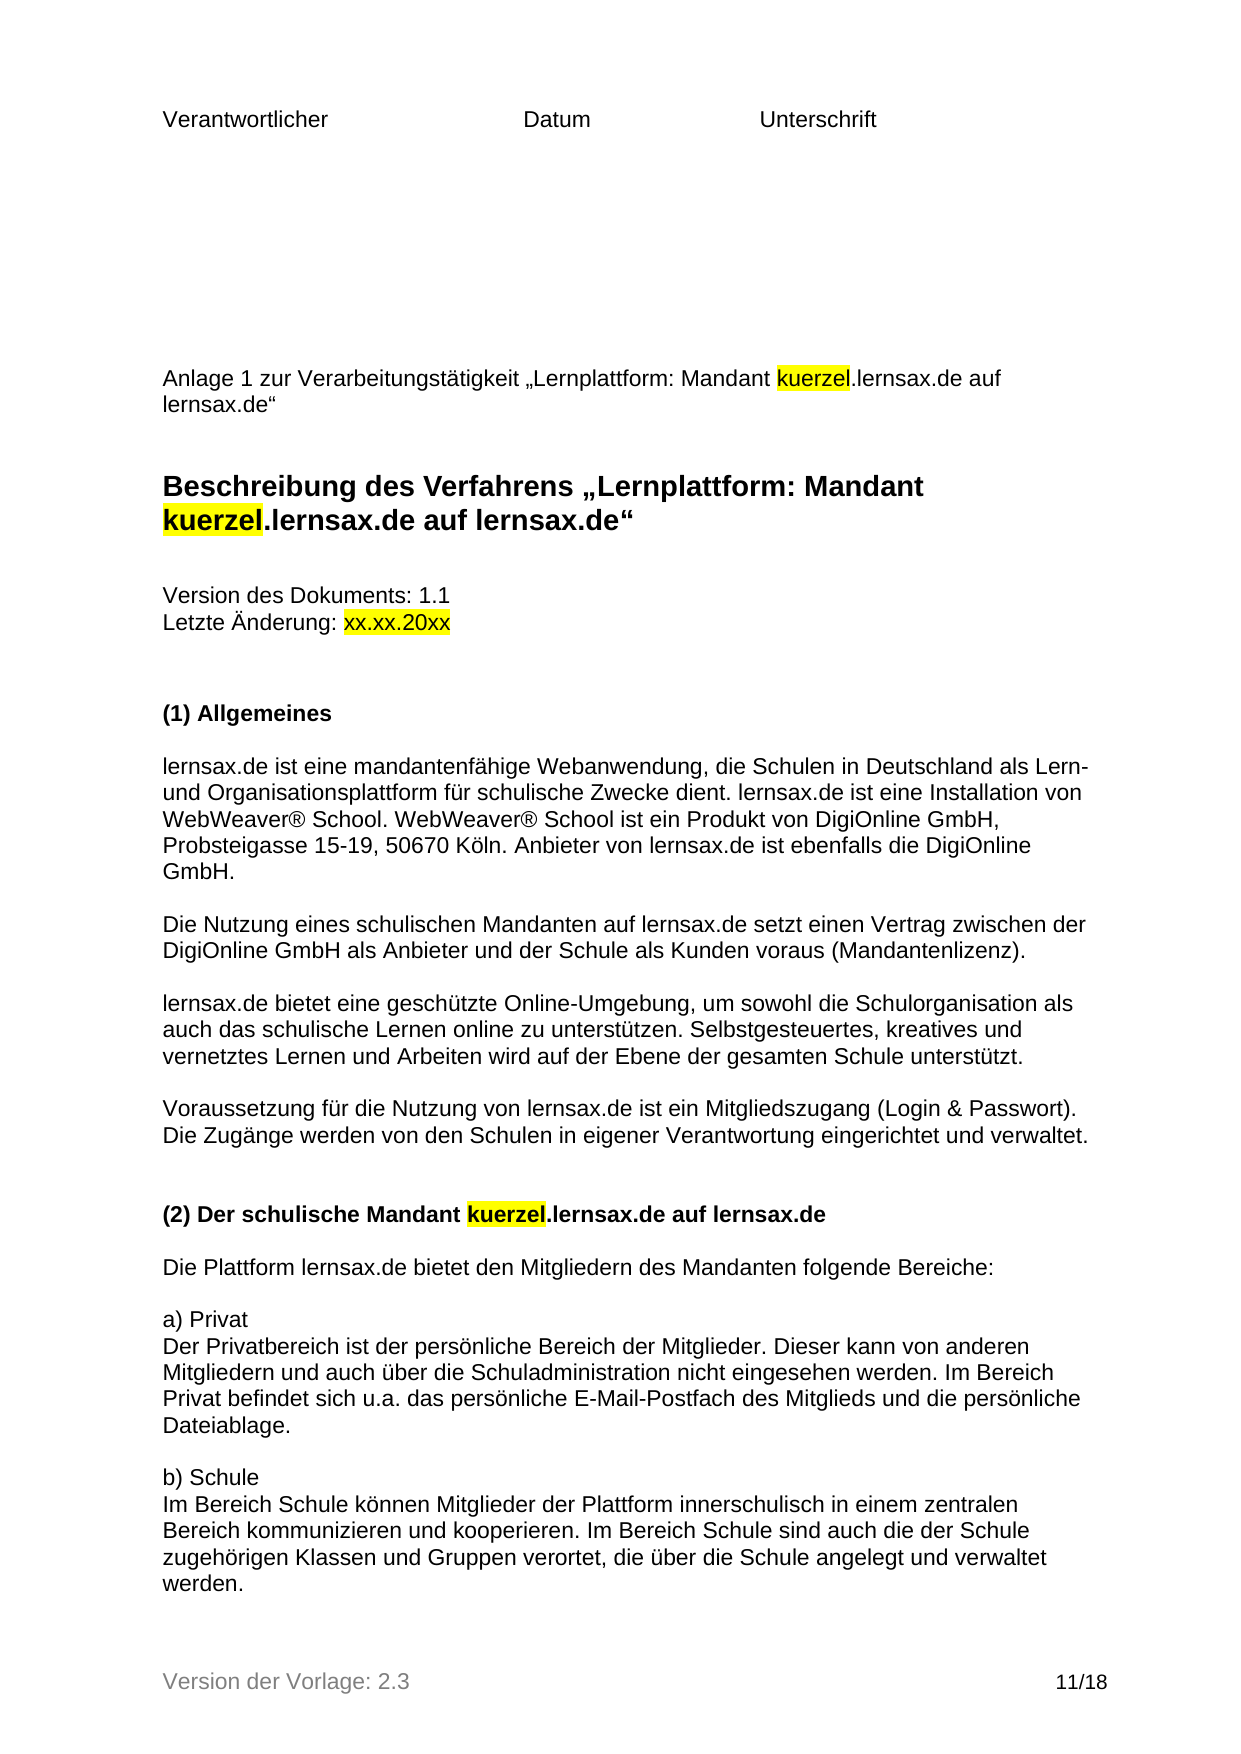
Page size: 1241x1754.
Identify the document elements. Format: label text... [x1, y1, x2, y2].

text lernsax.de ist eine mandantenfähige Webanwendung, die Schulen in Deutschland als Lern- und Organisationsplattform für schulische Zwecke dient. lernsax.de ist eine Installation von WebWeaver® School. WebWeaver® School ist ein Produkt von DigiOnline GmbH, Probsteigasse 15-19, 50670 Köln. Anbieter von lernsax.de ist ebenfalls die DigiOnline GmbH. Die Nutzung eines schulischen Mandanten auf lernsax.de setzt einen Vertrag zwischen der DigiOnline GmbH als Anbieter und der Schule als Kunden voraus (Mandantenlizenz). [162, 726, 1093, 964]
text b) Schule [162, 1464, 1093, 1491]
text Die Plattform lernsax.de bietet den Mitgliedern des Mandanten folgende Bereiche: [162, 1227, 1093, 1280]
text Im Bereich Schule können Mitglieder der Plattform innerschulisch in einem zentralen Bereich kommunizieren und kooperieren. Im Bereich Schule sind auch die der Schule zugehörigen Klassen und Gruppen verortet, die über die Schule angelegt und verwaltet werden. [162, 1491, 1093, 1596]
text Verantwortlicher Datum Unterschrift [162, 106, 1093, 132]
text Anlage 1 zur Verarbeitungstätigkeit „Lernplattform: Mandant kuerzel.lernsax.de auf lernsax.de“ [162, 365, 1093, 418]
text (2) Der schulische Mandant kuerzel.lernsax.de auf lernsax.de [546, 1201, 1093, 1227]
text (1) Allgemeines [162, 700, 1093, 726]
text (2) Der schulische Mandant kuerzel.lernsax.de auf lernsax.de [162, 1201, 467, 1227]
text Version des Dokuments: 1.1 Letzte Änderung: xx.xx.20xx [162, 582, 1093, 688]
subtitle Beschreibung des Verfahrens „Lernplattform: Mandant kuerzel.lernsax.de auf lernsax.de“ [162, 469, 1093, 570]
text Der Privatbereich ist der persönliche Bereich der Mitglieder. Dieser kann von anderen Mitgliedern und auch über die Schuladministration nicht eingesehen werden. Im Bereich Privat befindet sich u.a. das persönliche E-Mail-Postfach des Mitglieds und die persönliche Dateiablage. [162, 1333, 1093, 1438]
text Voraussetzung für die Nutzung von lernsax.de ist ein Mitgliedszugang (Login & Passwort). Die Zugänge werden von den Schulen in eigener Verantwortung eingerichtet und verwaltet. [162, 1095, 1093, 1148]
text lernsax.de bietet eine geschützte Online-Umgebung, um sowohl die Schulorganisation als auch das schulische Lernen online zu unterstützen. Selbstgesteuertes, kreatives und vernetztes Lernen und Arbeiten wird auf der Ebene der gesamten Schule unterstützt. [162, 990, 1093, 1069]
text a) Privat [162, 1306, 1093, 1333]
